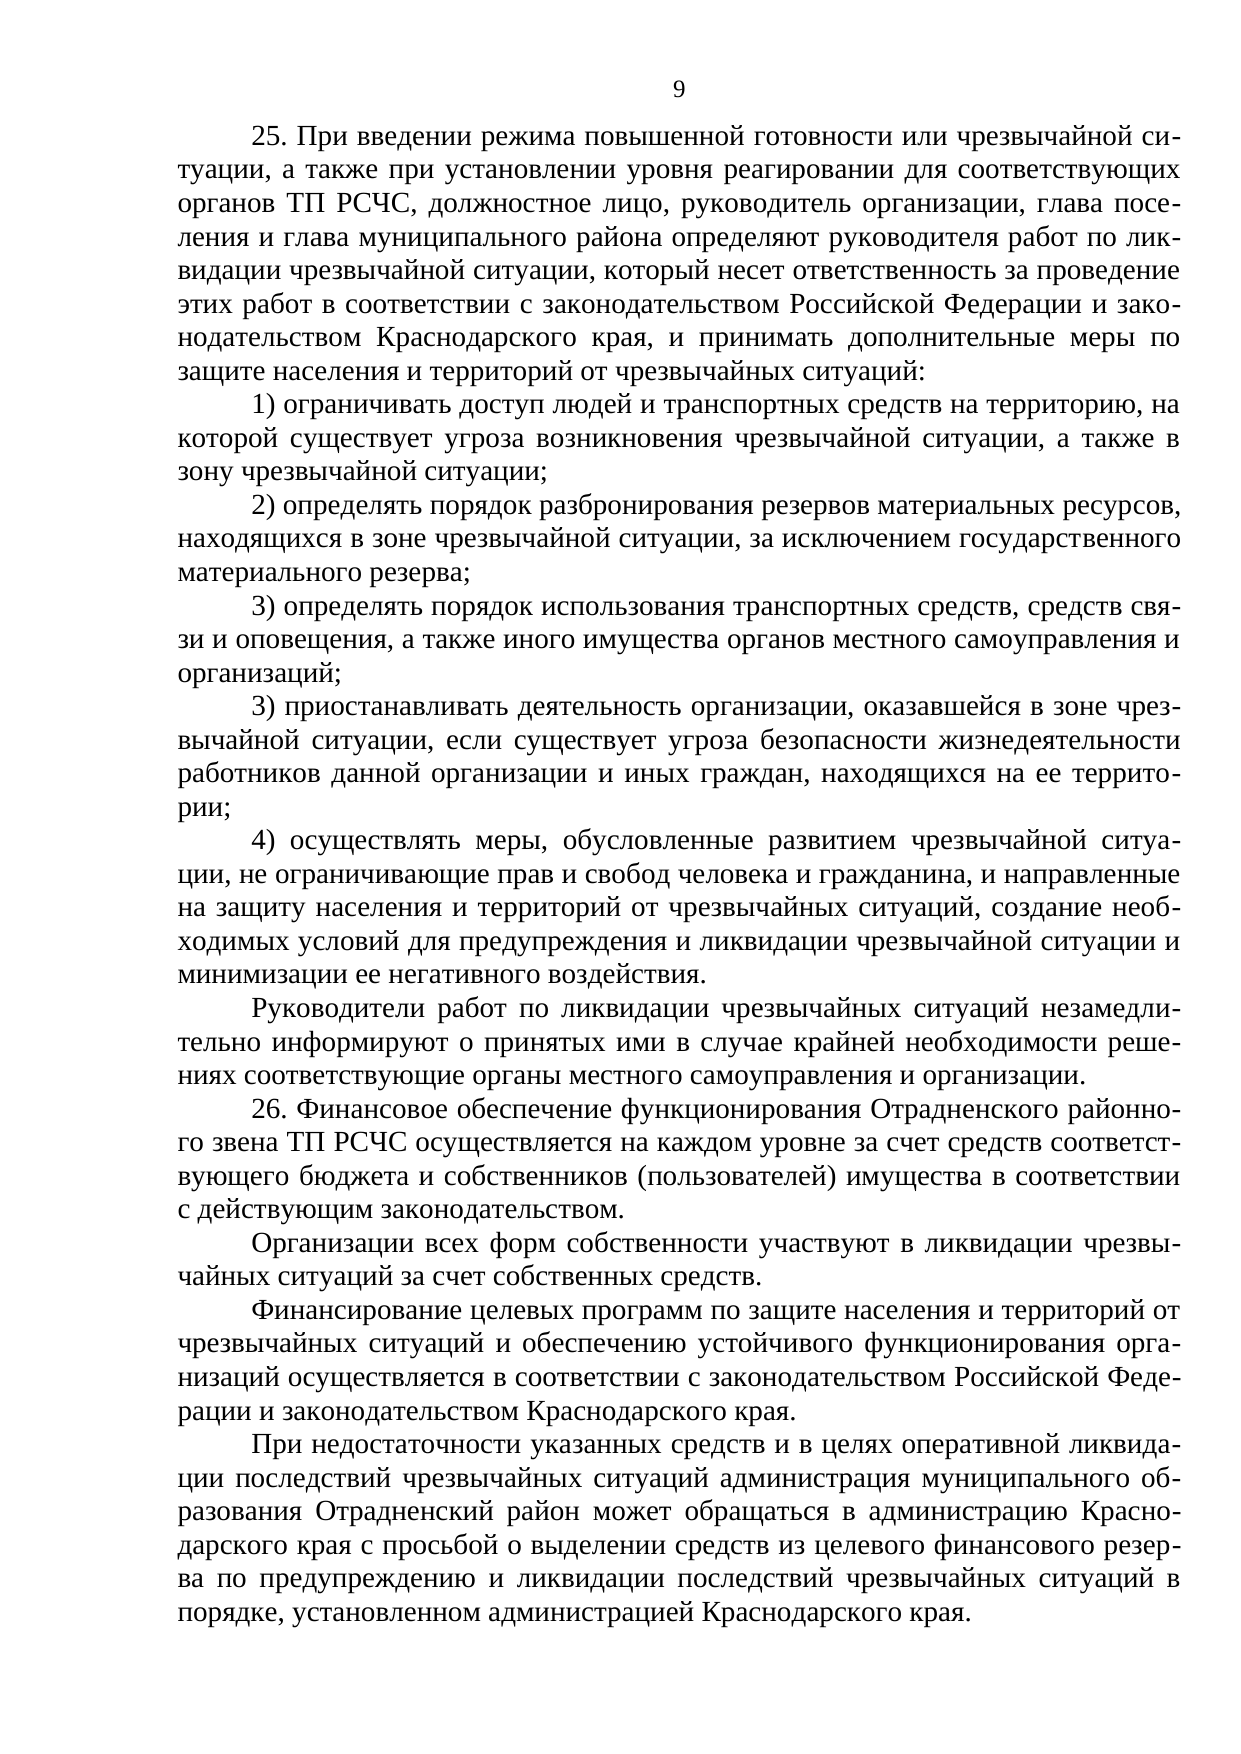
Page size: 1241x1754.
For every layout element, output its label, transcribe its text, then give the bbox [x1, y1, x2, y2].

text 1) ограничивать доступ людей и транспортных средств на территорию, на которой существует угроза возникновения чрезвычайной ситуации, а также в зону чрезвычайной ситуации; [177, 386, 1181, 487]
text 25. При введении режима повышенной готовности или чрезвычайной ситуации, а также при установлении уровня реагировании для соответствующих органов ТП РСЧС, должностное лицо, руководитель организации, глава поселения и глава муниципального района определяют руководителя работ по ликвидации чрезвычайной ситуации, который несет ответственность за проведение этих работ в соответствии с законодательством Российской Федерации и законодательством Краснодарского края, и принимать дополнительные меры по защите населения и территорий от чрезвычайных ситуаций: [177, 118, 1181, 386]
text 3) определять порядок использования транспортных средств, средств связи и оповещения, а также иного имущества органов местного самоуправления и организаций; [177, 588, 1181, 688]
text Организации всех форм собственности участвуют в ликвидации чрезвычайных ситуаций за счет собственных средств. [177, 1225, 1181, 1292]
text 3) приостанавливать деятельность организации, оказавшейся в зоне чрезвычайной ситуации, если существует угроза безопасности жизнедеятельности работников данной организации и иных граждан, находящихся на ее территории; [177, 688, 1181, 822]
text При недостаточности указанных средств и в целях оперативной ликвидации последствий чрезвычайных ситуаций администрация муниципального образования Отрадненский район может обращаться в администрацию Краснодарского края с просьбой о выделении средств из целевого финансового резерва по предупреждению и ликвидации последствий чрезвычайных ситуаций в порядке, установленном администрацией Краснодарского края. [177, 1426, 1181, 1627]
text 26. Финансовое обеспечение функционирования Отрадненского районного звена ТП РСЧС осуществляется на каждом уровне за счет средств соответствующего бюджета и собственников (пользователей) имущества в соответствии с действующим законодательством. [177, 1091, 1181, 1225]
text Руководители работ по ликвидации чрезвычайных ситуаций незамедлительно информируют о принятых ими в случае крайней необходимости решениях соответствующие органы местного самоуправления и организации. [177, 990, 1181, 1091]
text 2) определять порядок разбронирования резервов материальных ресурсов, находящихся в зоне чрезвычайной ситуации, за исключением государственного материального резерва; [177, 487, 1181, 588]
text 4) осуществлять меры, обусловленные развитием чрезвычайной ситуации, не ограничивающие прав и свобод человека и гражданина, и направленные на защиту населения и территорий от чрезвычайных ситуаций, создание необходимых условий для предупреждения и ликвидации чрезвычайной ситуации и минимизации ее негативного воздействия. [177, 822, 1181, 990]
text Финансирование целевых программ по защите населения и территорий от чрезвычайных ситуаций и обеспечению устойчивого функционирования организаций осуществляется в соответствии с законодательством Российской Федерации и законодательством Краснодарского края. [177, 1292, 1181, 1426]
